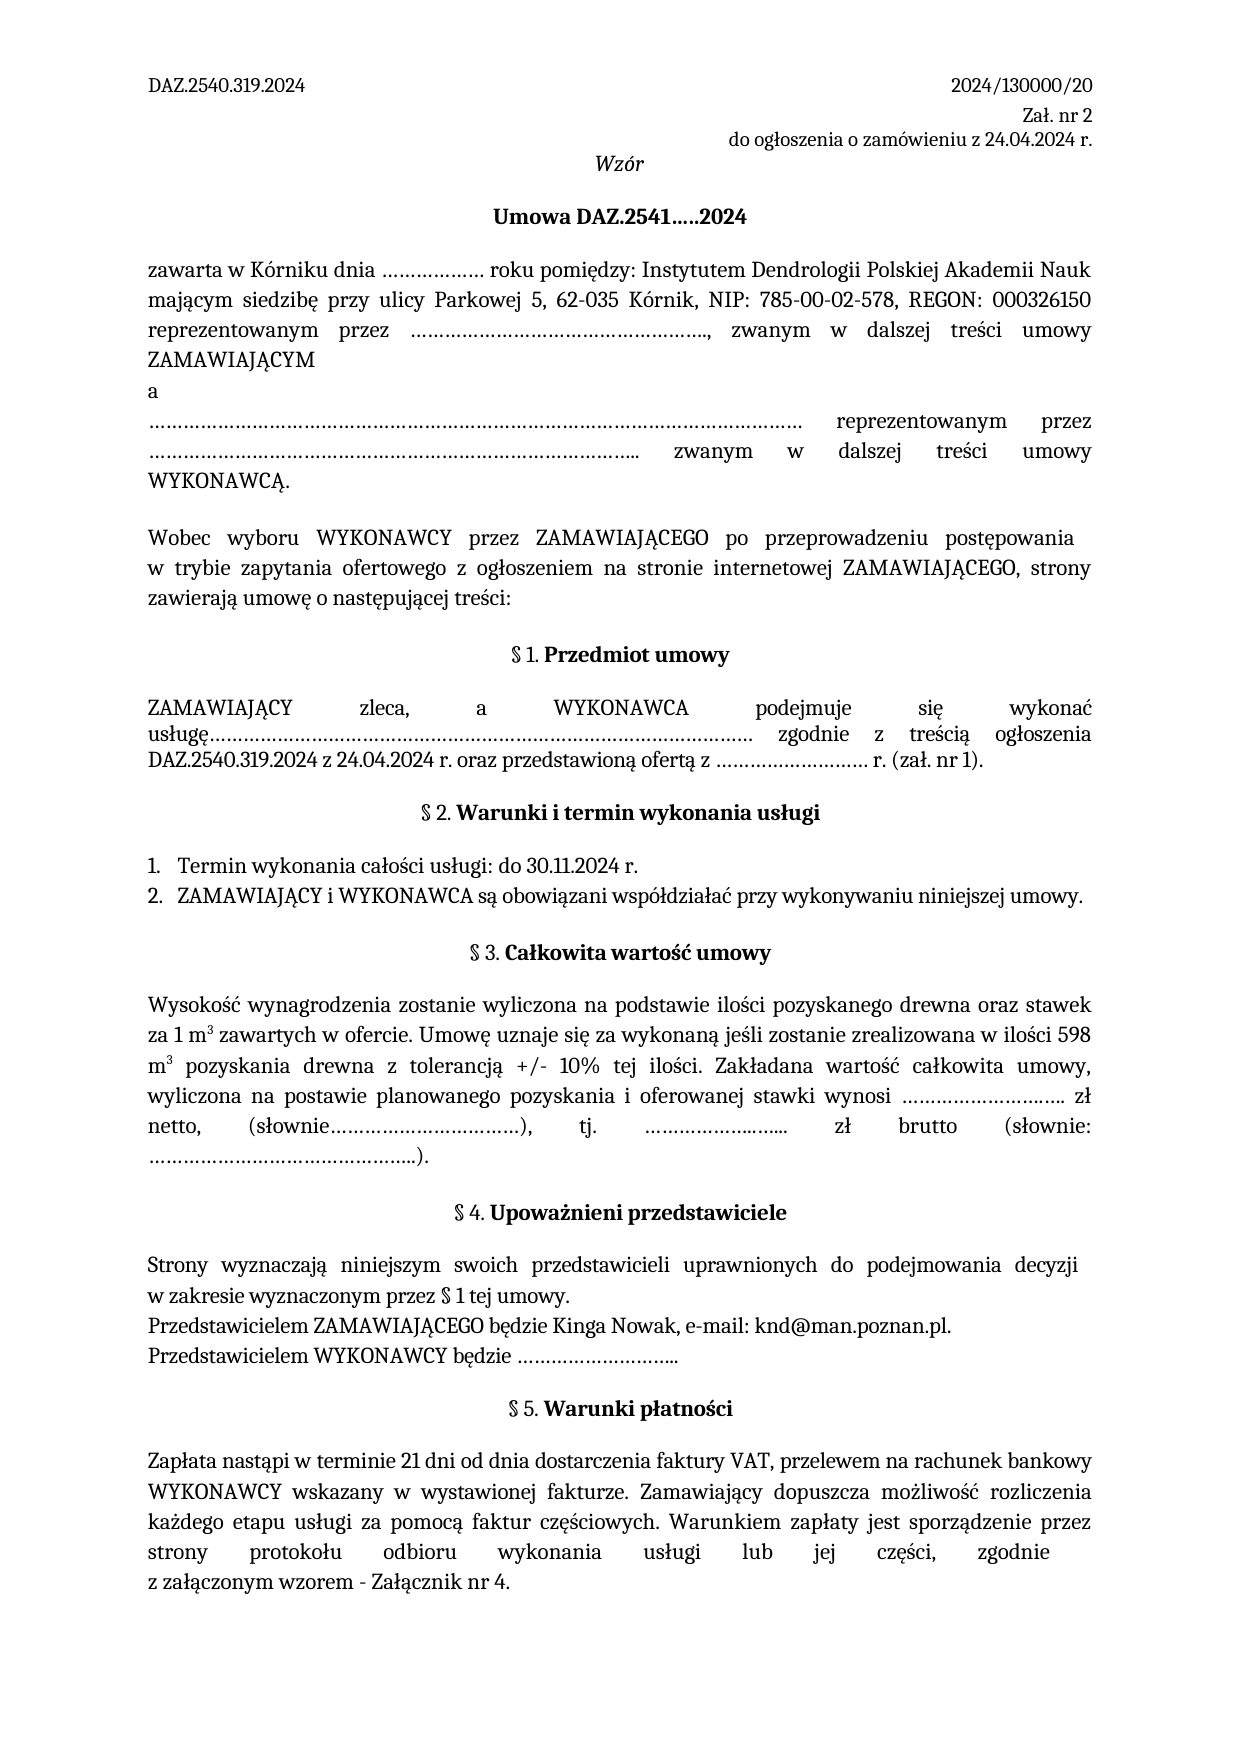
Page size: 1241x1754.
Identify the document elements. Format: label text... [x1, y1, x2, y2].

text do ogłoszenia o zamówieniu z 24.04.2024 r. [148, 127, 1092, 151]
text § 3. Całkowita wartość umowy [148, 939, 1092, 966]
text Wzór [148, 151, 1092, 178]
text Przedstawicielem ZAMAWIAJĄCEGO będzie Kinga Nowak, e-mail: knd@man.poznan.pl. [148, 1313, 1092, 1339]
text Umowa DAZ.2541…..2024 [148, 204, 1092, 230]
text …………………………………………………………………………………………………… reprezentowanym przez ………………………………………………………………………….. zwanym w dalszej treści umowy WYKONAWCĄ. [148, 408, 1092, 494]
text Wobec wyboru WYKONAWCY przez ZAMAWIAJĄCEGO po przeprowadzeniu postępowania w trybie zapytania ofertowego z ogłoszeniem na stronie internetowej ZAMAWIAJĄCEGO, strony zawierają umowę o następującej treści: [148, 525, 1092, 611]
list ZAMAWIAJĄCY i WYKONAWCA są obowiązani współdziałać przy wykonywaniu niniejszej umowy. [148, 883, 1092, 909]
list Termin wykonania całości usługi: do 30.11.2024 r. [148, 852, 1092, 879]
text Wysokość wynagrodzenia zostanie wyliczona na podstawie ilości pozyskanego drewna oraz stawek za 1 m3 zawartych w ofercie. Umowę uznaje się za wykonaną jeśli zostanie zrealizowana w ilości 598 m3 pozyskania drewna z tolerancją +/- 10% tej ilości. Zakładana wartość całkowita umowy, wyliczona na postawie planowanego pozyskania i oferowanej stawki wynosi …………………….…. zł netto, (słownie……………………………), tj. ………………..…... zł brutto (słownie: ………………………………………..). [148, 992, 1092, 1169]
text Zał. nr 2 [885, 103, 1092, 127]
text ZAMAWIAJĄCY zleca, a WYKONAWCA podejmuje się wykonać usługę…………………………………………………………………………………… zgodnie z treścią ogłoszenia DAZ.2540.319.2024 z 24.04.2024 r. oraz przedstawioną ofertą z ……………………… r. (zał. nr 1). [148, 694, 1092, 773]
text § 1. Przedmiot umowy [148, 642, 1092, 668]
text Strony wyznaczają niniejszym swoich przedstawicieli uprawnionych do podejmowania decyzji w zakresie wyznaczonym przez § 1 tej umowy. [148, 1252, 1092, 1309]
text a [148, 377, 1092, 404]
text § 5. Warunki płatności [148, 1396, 1092, 1422]
text § 4. Upoważnieni przedstawiciele [148, 1199, 1092, 1226]
text zawarta w Kórniku dnia ……………… roku pomiędzy: Instytutem Dendrologii Polskiej Akademii Nauk mającym siedzibę przy ulicy Parkowej 5, 62-035 Kórnik, NIP: 785-00-02-578, REGON: 000326150 reprezentowanym przez ……………………………………………., zwanym w dalszej treści umowy ZAMAWIAJĄCYM [148, 257, 1092, 374]
text Przedstawicielem WYKONAWCY będzie ……………………….. [148, 1343, 1092, 1369]
text Zapłata nastąpi w terminie 21 dni od dnia dostarczenia faktury VAT, przelewem na rachunek bankowy WYKONAWCY wskazany w wystawionej fakturze. Zamawiający dopuszcza możliwość rozliczenia każdego etapu usługi za pomocą faktur częściowych. Warunkiem zapłaty jest sporządzenie przez strony protokołu odbioru wykonania usługi lub jej części, zgodnie z załączonym wzorem - Załącznik nr 4. [148, 1448, 1092, 1596]
text § 2. Warunki i termin wykonania usługi [148, 800, 1092, 826]
